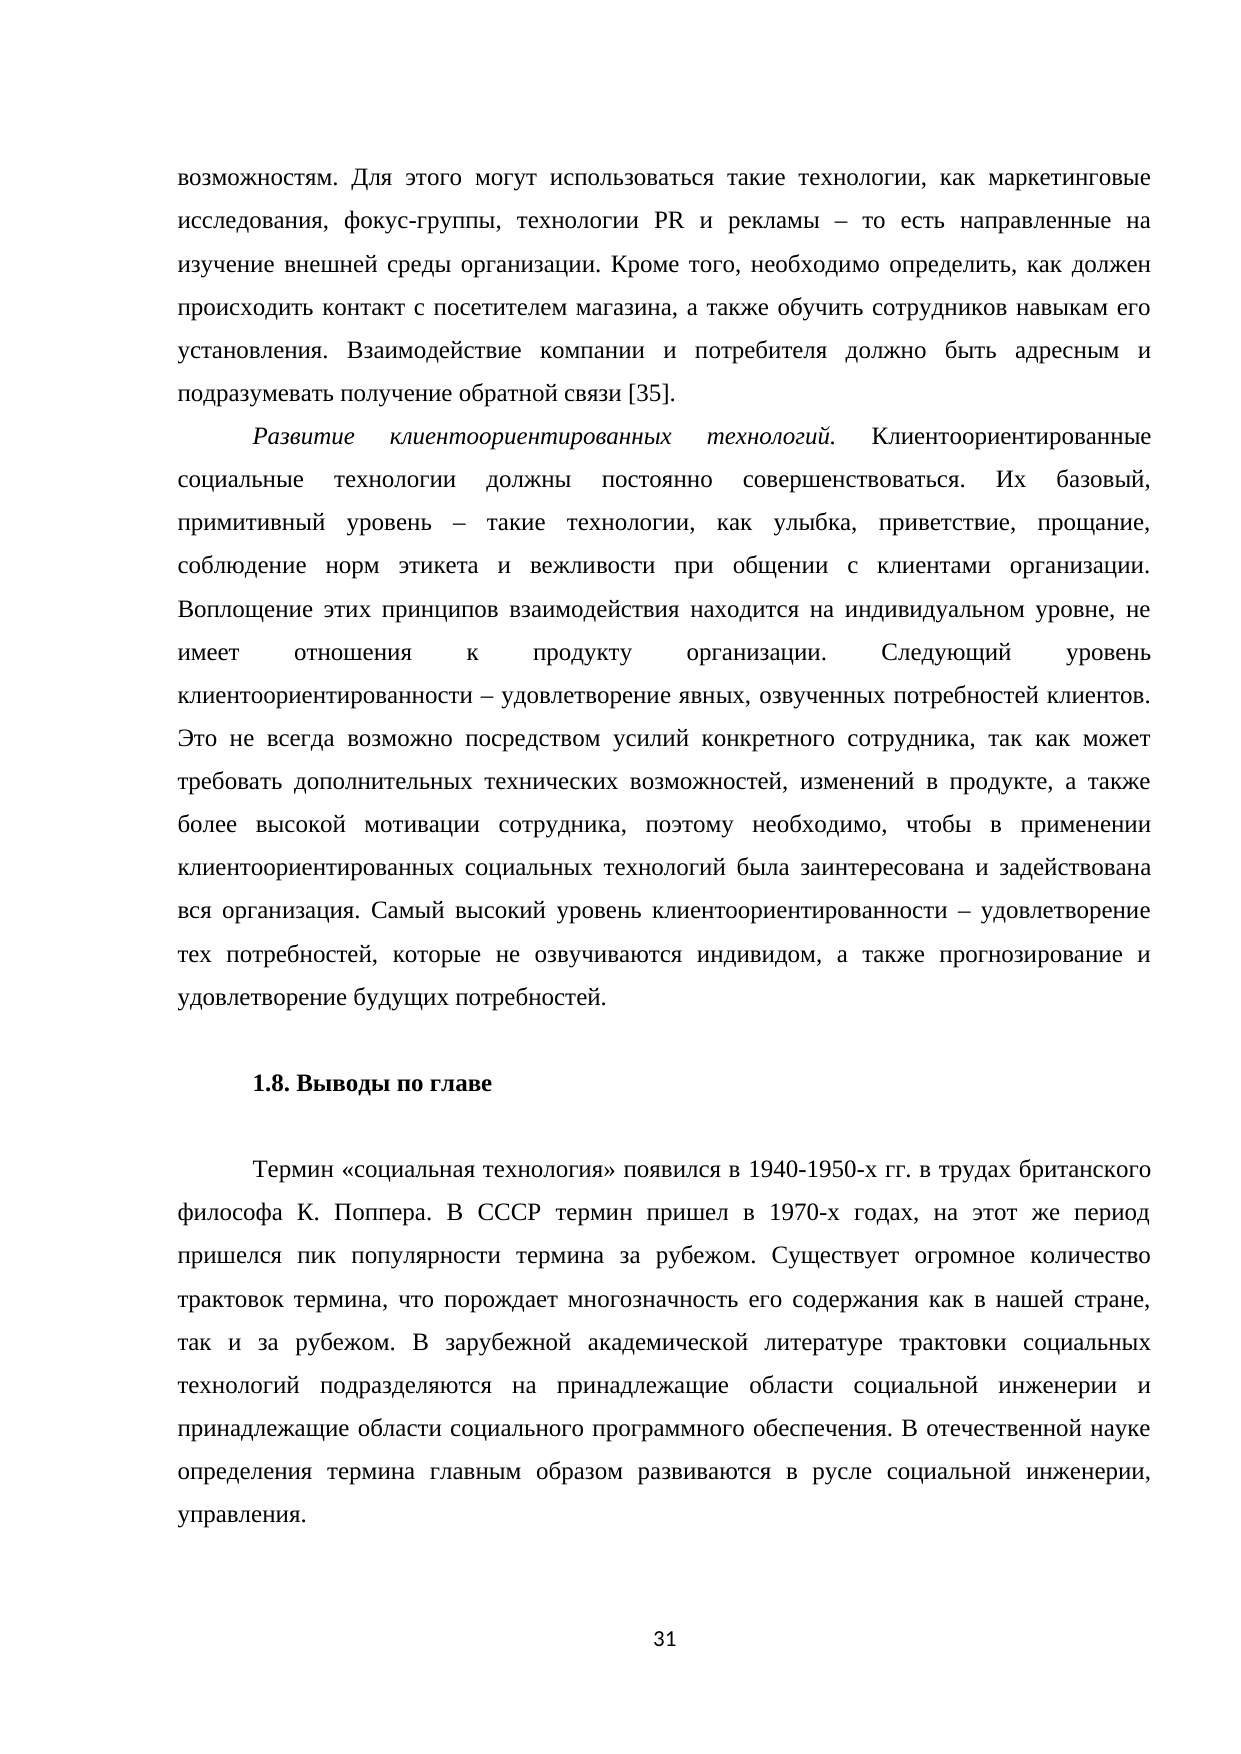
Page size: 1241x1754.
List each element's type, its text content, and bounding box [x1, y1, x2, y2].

text Развитие клиентоориентированных технологий. Клиентоориентированные социальные технологии должны постоянно совершенствоваться. Их базовый, примитивный уровень – такие технологии, как улыбка, приветствие, прощание, соблюдение норм этикета и вежливости при общении с клиентами организации. Воплощение этих принципов взаимодействия находится на индивидуальном уровне, не имеет отношения к продукту организации. Следующий уровень клиентоориентированности – удовлетворение явных, озвученных потребностей клиентов. Это не всегда возможно посредством усилий конкретного сотрудника, так как может требовать дополнительных технических возможностей, изменений в продукте, а также более высокой мотивации сотрудника, поэтому необходимо, чтобы в применении клиентоориентированных социальных технологий была заинтересована и задействована вся организация. Самый высокий уровень клиентоориентированности – удовлетворение тех потребностей, которые не озвучиваются индивидом, а также прогнозирование и удовлетворение будущих потребностей. [177, 421, 1152, 1011]
text 1.8. Выводы по главе [177, 1068, 1152, 1097]
text Термин «социальная технология» появился в 1940-1950-х гг. в трудах британского философа К. Поппера. В СССР термин пришел в 1970-х годах, на этот же период пришелся пик популярности термина за рубежом. Существует огромное количество трактовок термина, что порождает многозначность его содержания как в нашей стране, так и за рубежом. В зарубежной академической литературе трактовки социальных технологий подразделяются на принадлежащие области социальной инженерии и принадлежащие области социального программного обеспечения. В отечественной науке определения термина главным образом развиваются в русле социальной инженерии, управления. [177, 1154, 1152, 1528]
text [177, 162, 1152, 407]
